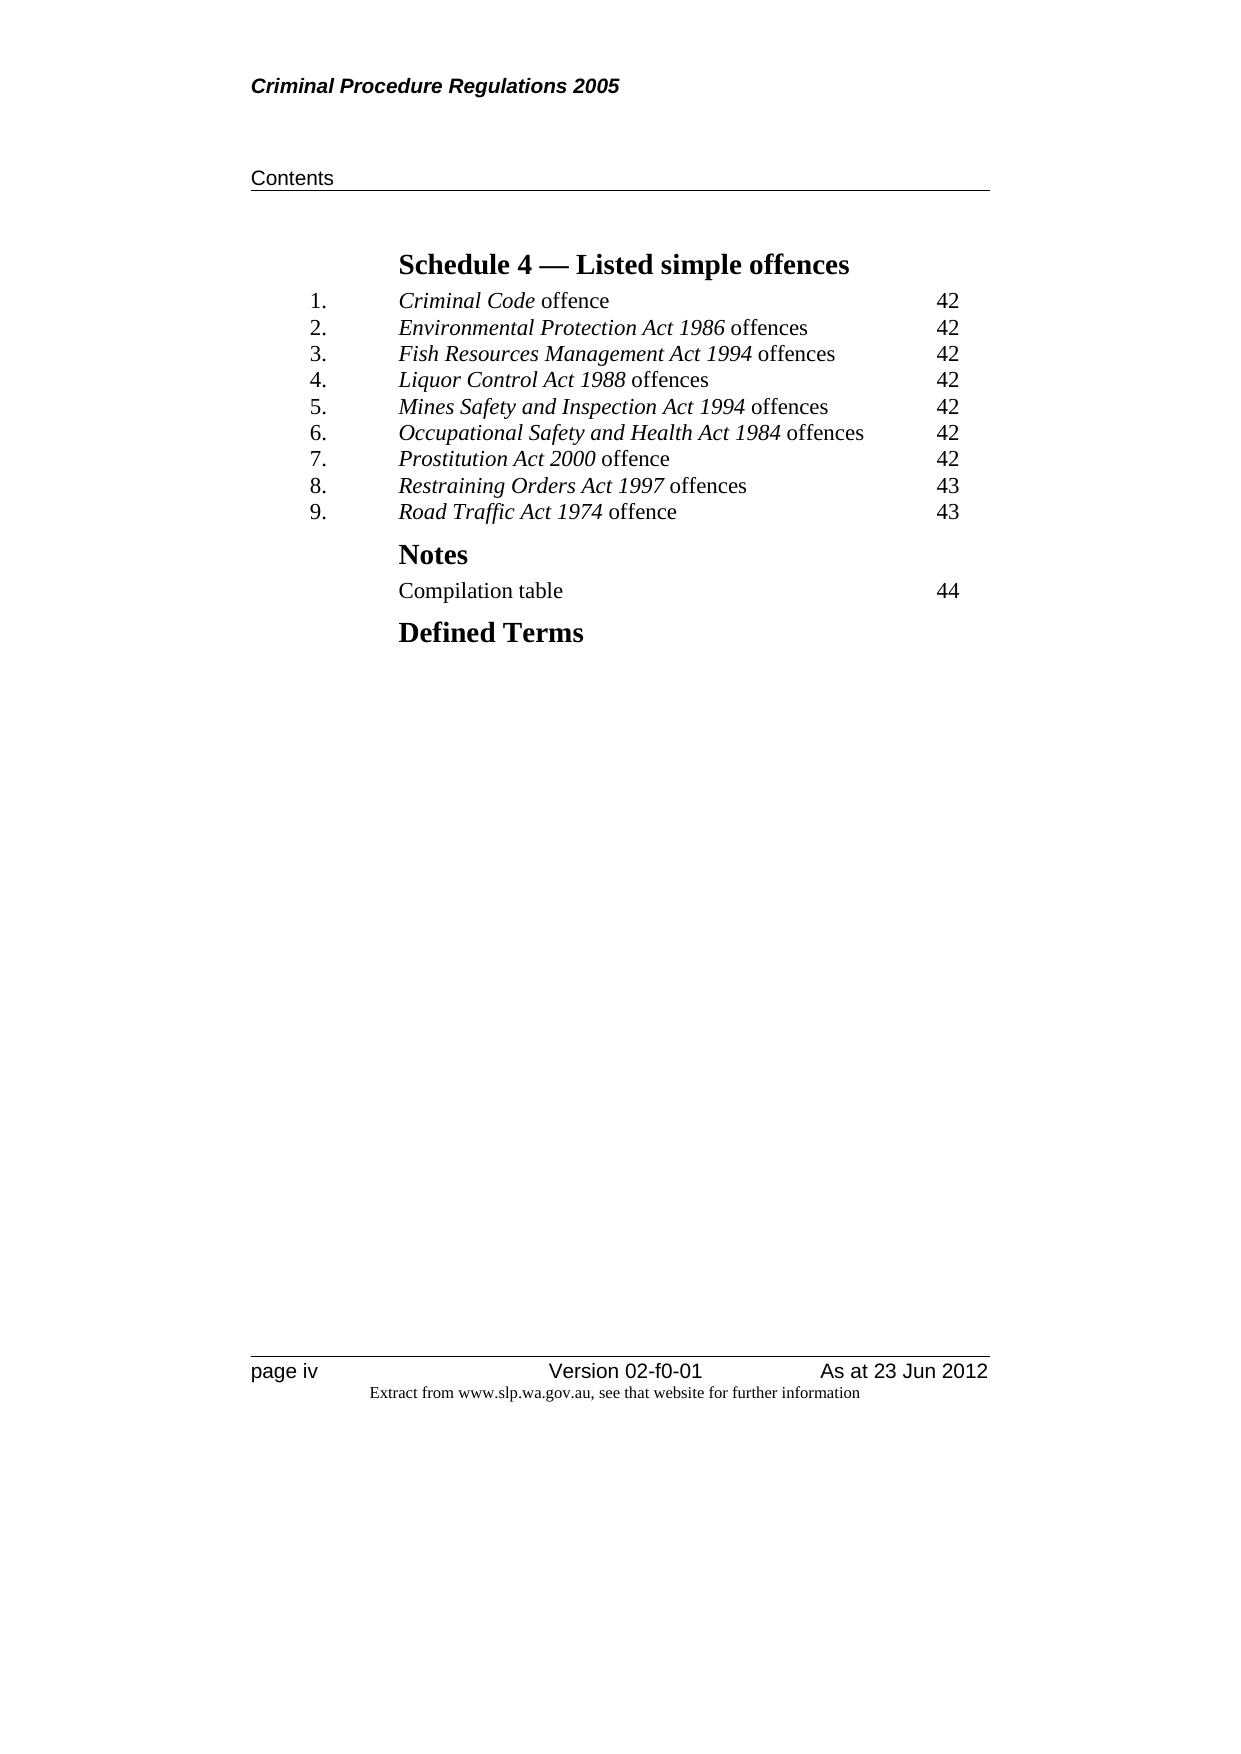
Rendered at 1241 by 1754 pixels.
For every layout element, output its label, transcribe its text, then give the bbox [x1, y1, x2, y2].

text 8. Restraining Orders Act 1997 offences 43 [309, 472, 872, 498]
text 6. Occupational Safety and Health Act 1984 offences 42 [309, 419, 872, 445]
text 9. Road Traffic Act 1974 offence 43 [309, 498, 872, 524]
text 1. Criminal Code offence 42 [309, 287, 872, 314]
text 5. Mines Safety and Inspection Act 1994 offences 42 [309, 393, 872, 419]
text 7. Prostitution Act 2000 offence 42 [309, 445, 872, 472]
text Defined Terms [398, 616, 872, 649]
text Notes [398, 537, 872, 571]
text Schedule 4 — Listed simple offences [398, 247, 872, 281]
text 4. Liquor Control Act 1988 offences 42 [309, 366, 872, 393]
text 2. Environmental Protection Act 1986 offences 42 [309, 314, 872, 340]
text Compilation table 44 [309, 577, 872, 603]
text 3. Fish Resources Management Act 1994 offences 42 [309, 340, 872, 366]
